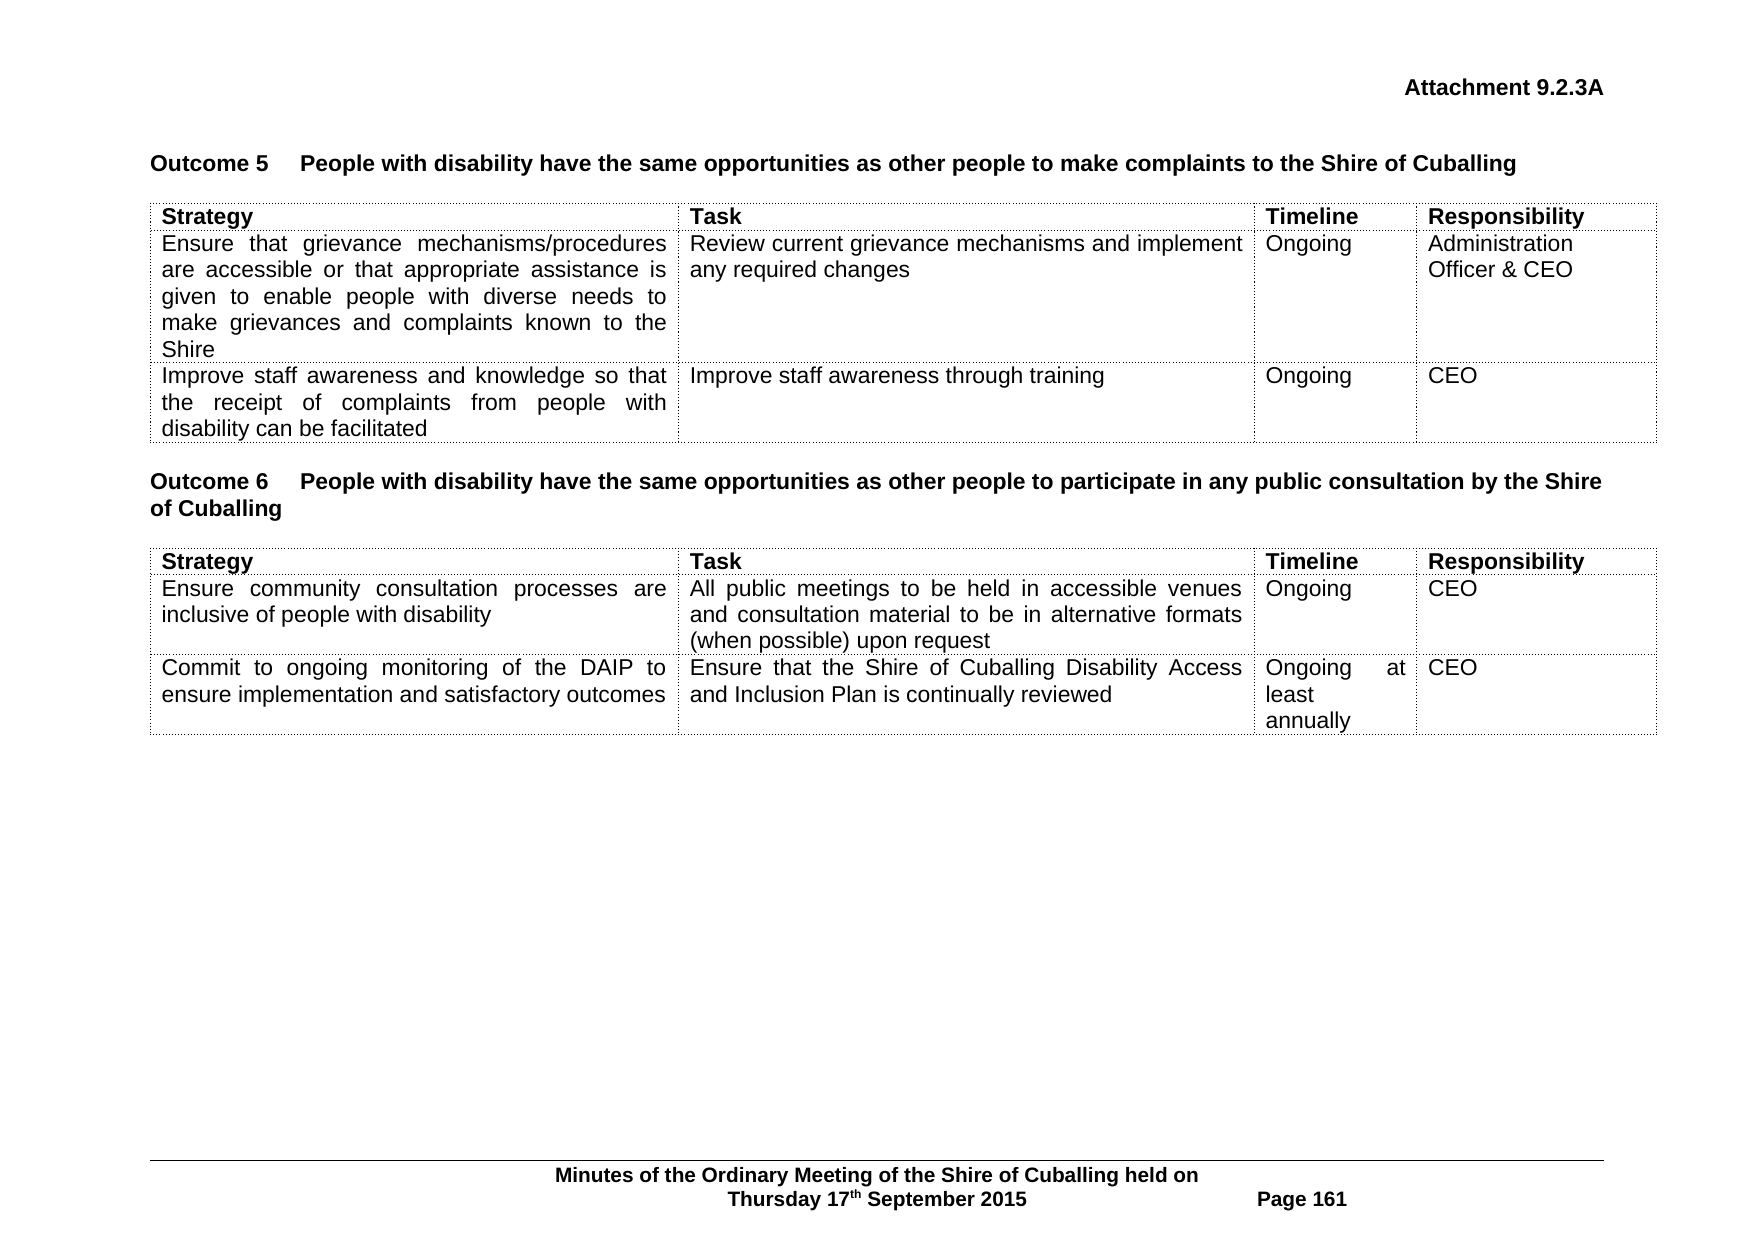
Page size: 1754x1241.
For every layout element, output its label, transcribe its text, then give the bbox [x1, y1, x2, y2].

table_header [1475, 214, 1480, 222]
text Outcome 6 People with disability have the same opportunities as other people to participate in any public consultation by the Shire of Cuballing [150, 468, 1604, 521]
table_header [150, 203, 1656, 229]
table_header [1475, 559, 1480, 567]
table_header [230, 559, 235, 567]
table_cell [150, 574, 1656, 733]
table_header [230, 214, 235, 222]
text Outcome 5 People with disability have the same opportunities as other people to make complaints to the Shire of Cuballing [150, 150, 1604, 176]
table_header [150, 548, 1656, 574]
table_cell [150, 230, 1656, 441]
